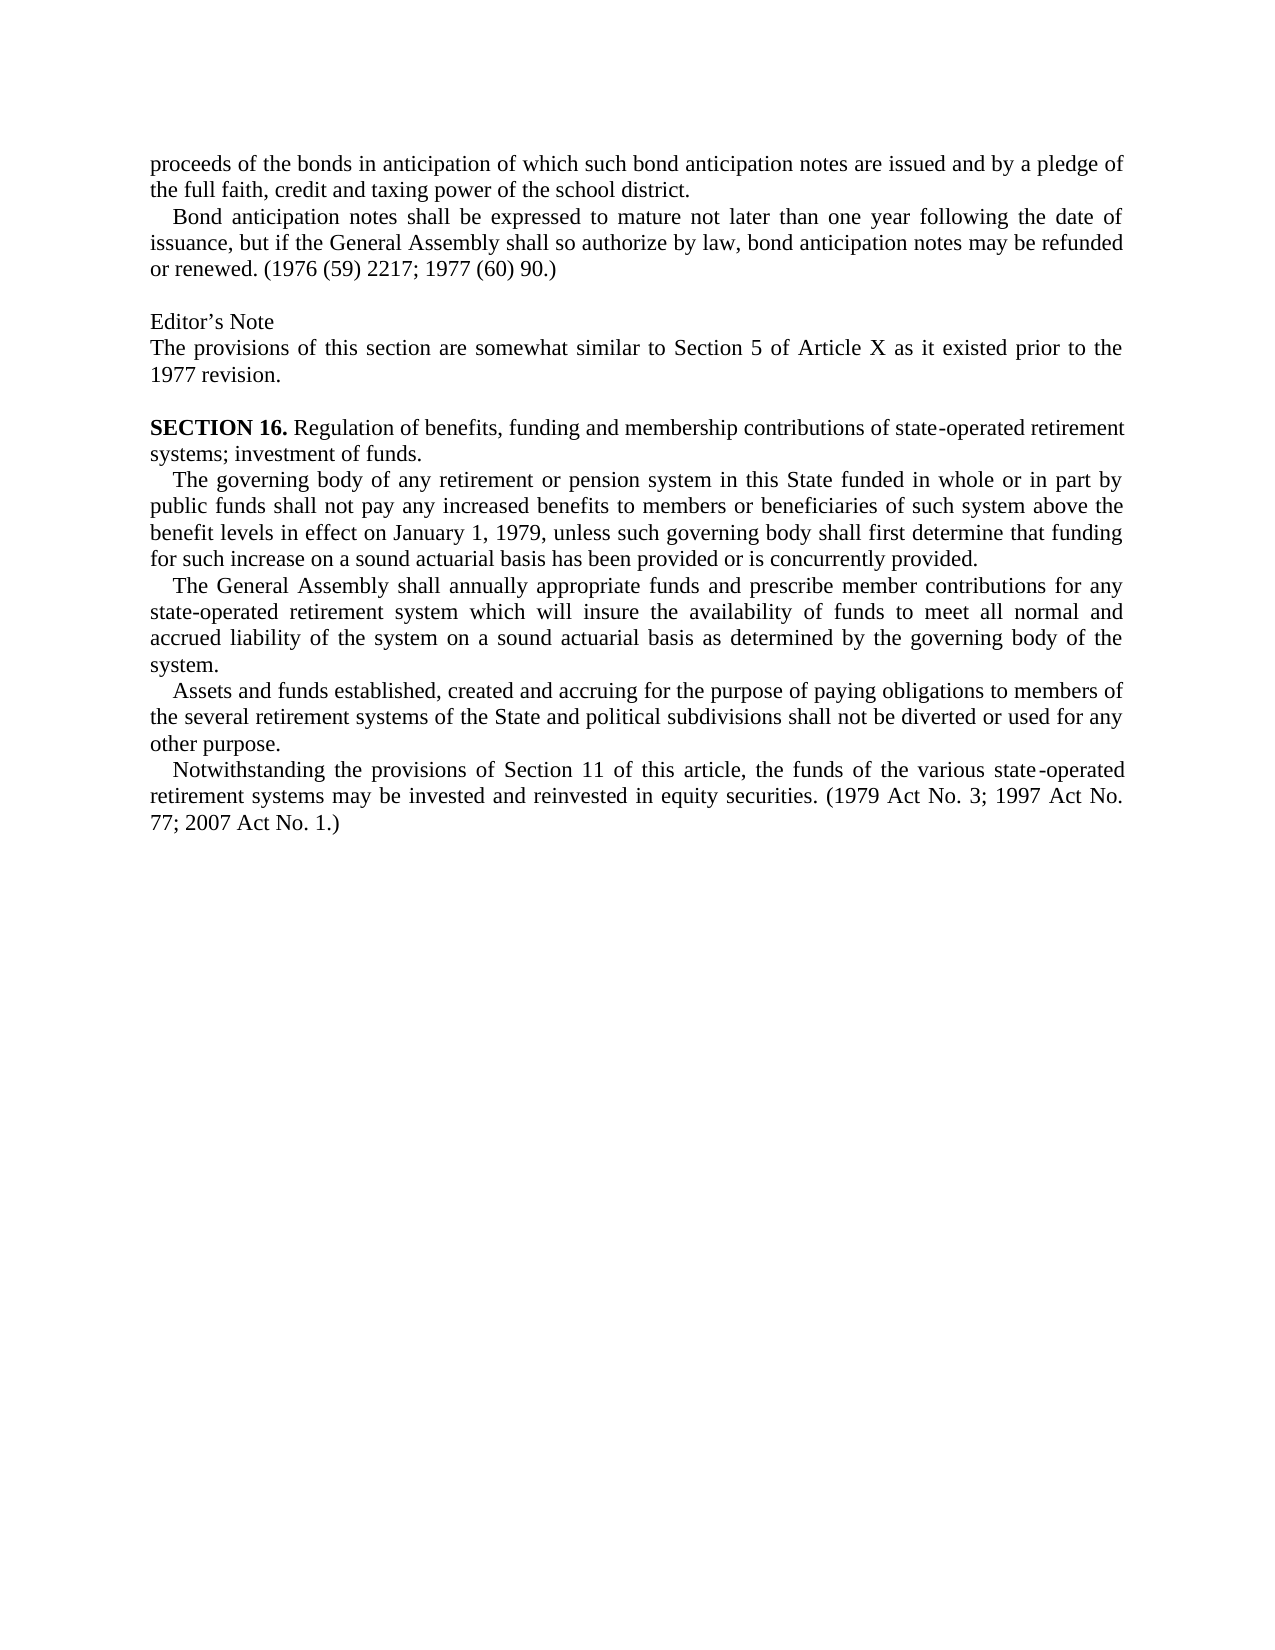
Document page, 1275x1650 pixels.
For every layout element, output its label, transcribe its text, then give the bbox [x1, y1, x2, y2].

text The provisions of this section are somewhat similar to Section 5 of Article X as it existed prior to the 1977 revision. [150, 334, 1125, 387]
text The governing body of any retirement or pension system in this State funded in whole or in part by public funds shall not pay any increased benefits to members or beneficiaries of such system above the benefit levels in effect on January 1, 1979, unless such governing body shall first determine that funding for such increase on a sound actuarial basis has been provided or is concurrently provided. [150, 466, 1125, 572]
text Bond anticipation notes shall be expressed to mature not later than one year following the date of issuance, but if the General Assembly shall so authorize by law, bond anticipation notes may be refunded or renewed. (1976 (59) 2217; 1977 (60) 90.) [150, 203, 1125, 282]
text Notwithstanding the provisions of Section 11 of this article, the funds of the various state-operated retirement systems may be invested and reinvested in equity securities. (1979 Act No. 3; 1997 Act No. 77; 2007 Act No. 1.) [150, 756, 1125, 835]
text The General Assembly shall annually appropriate funds and prescribe member contributions for any state-operated retirement system which will insure the availability of funds to meet all normal and accrued liability of the system on a sound actuarial basis as determined by the governing body of the system. [150, 572, 1125, 677]
text SECTION 16. Regulation of benefits, funding and membership contributions of state-operated retirement systems; investment of funds. [150, 413, 1125, 466]
text Editor’s Note [150, 308, 1125, 334]
text Assets and funds established, created and accruing for the purpose of paying obligations to members of the several retirement systems of the State and political subdivisions shall not be diverted or used for any other purpose. [150, 677, 1125, 756]
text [150, 150, 1125, 203]
